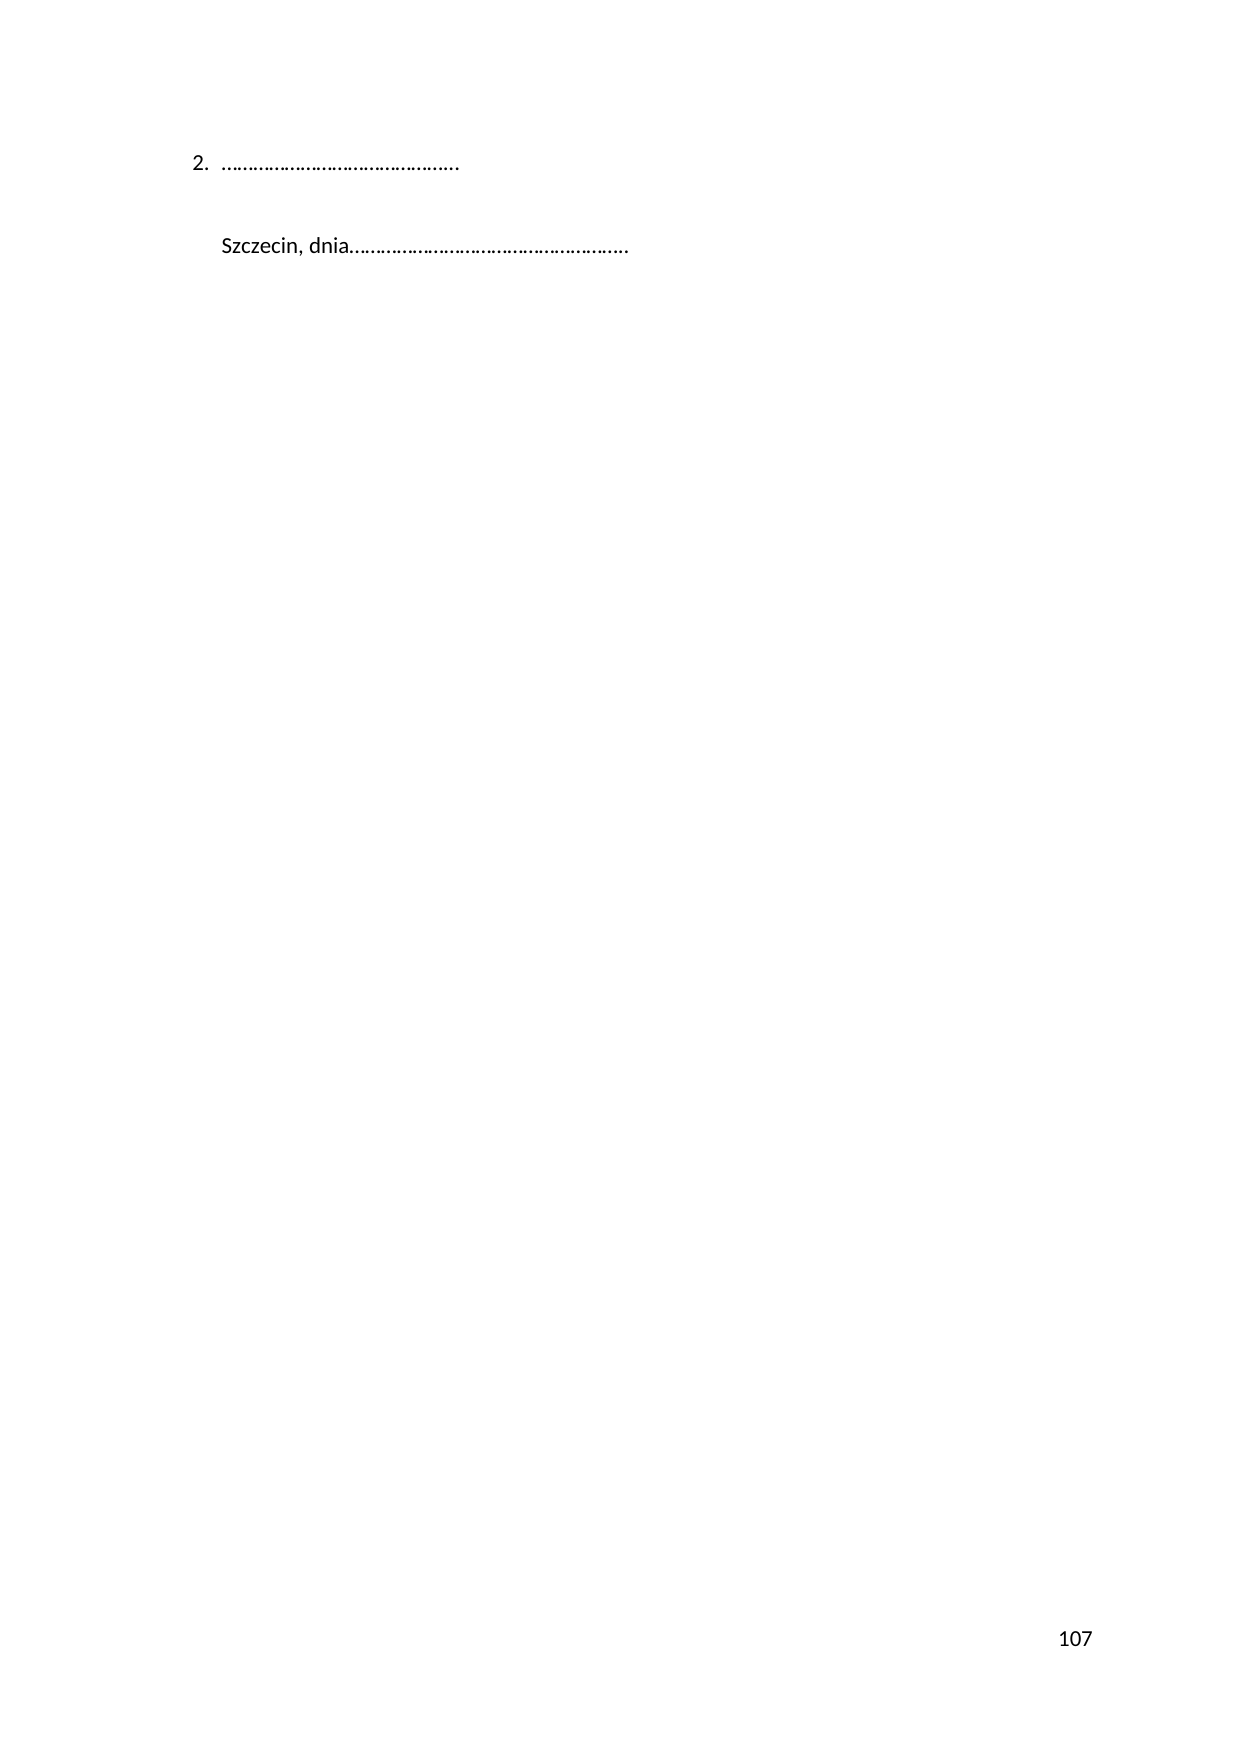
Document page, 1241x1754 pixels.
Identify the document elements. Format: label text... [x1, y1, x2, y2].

text Szczecin, dnia…………………………………………….. [148, 232, 1093, 260]
list ……………………………………... [192, 148, 1093, 176]
